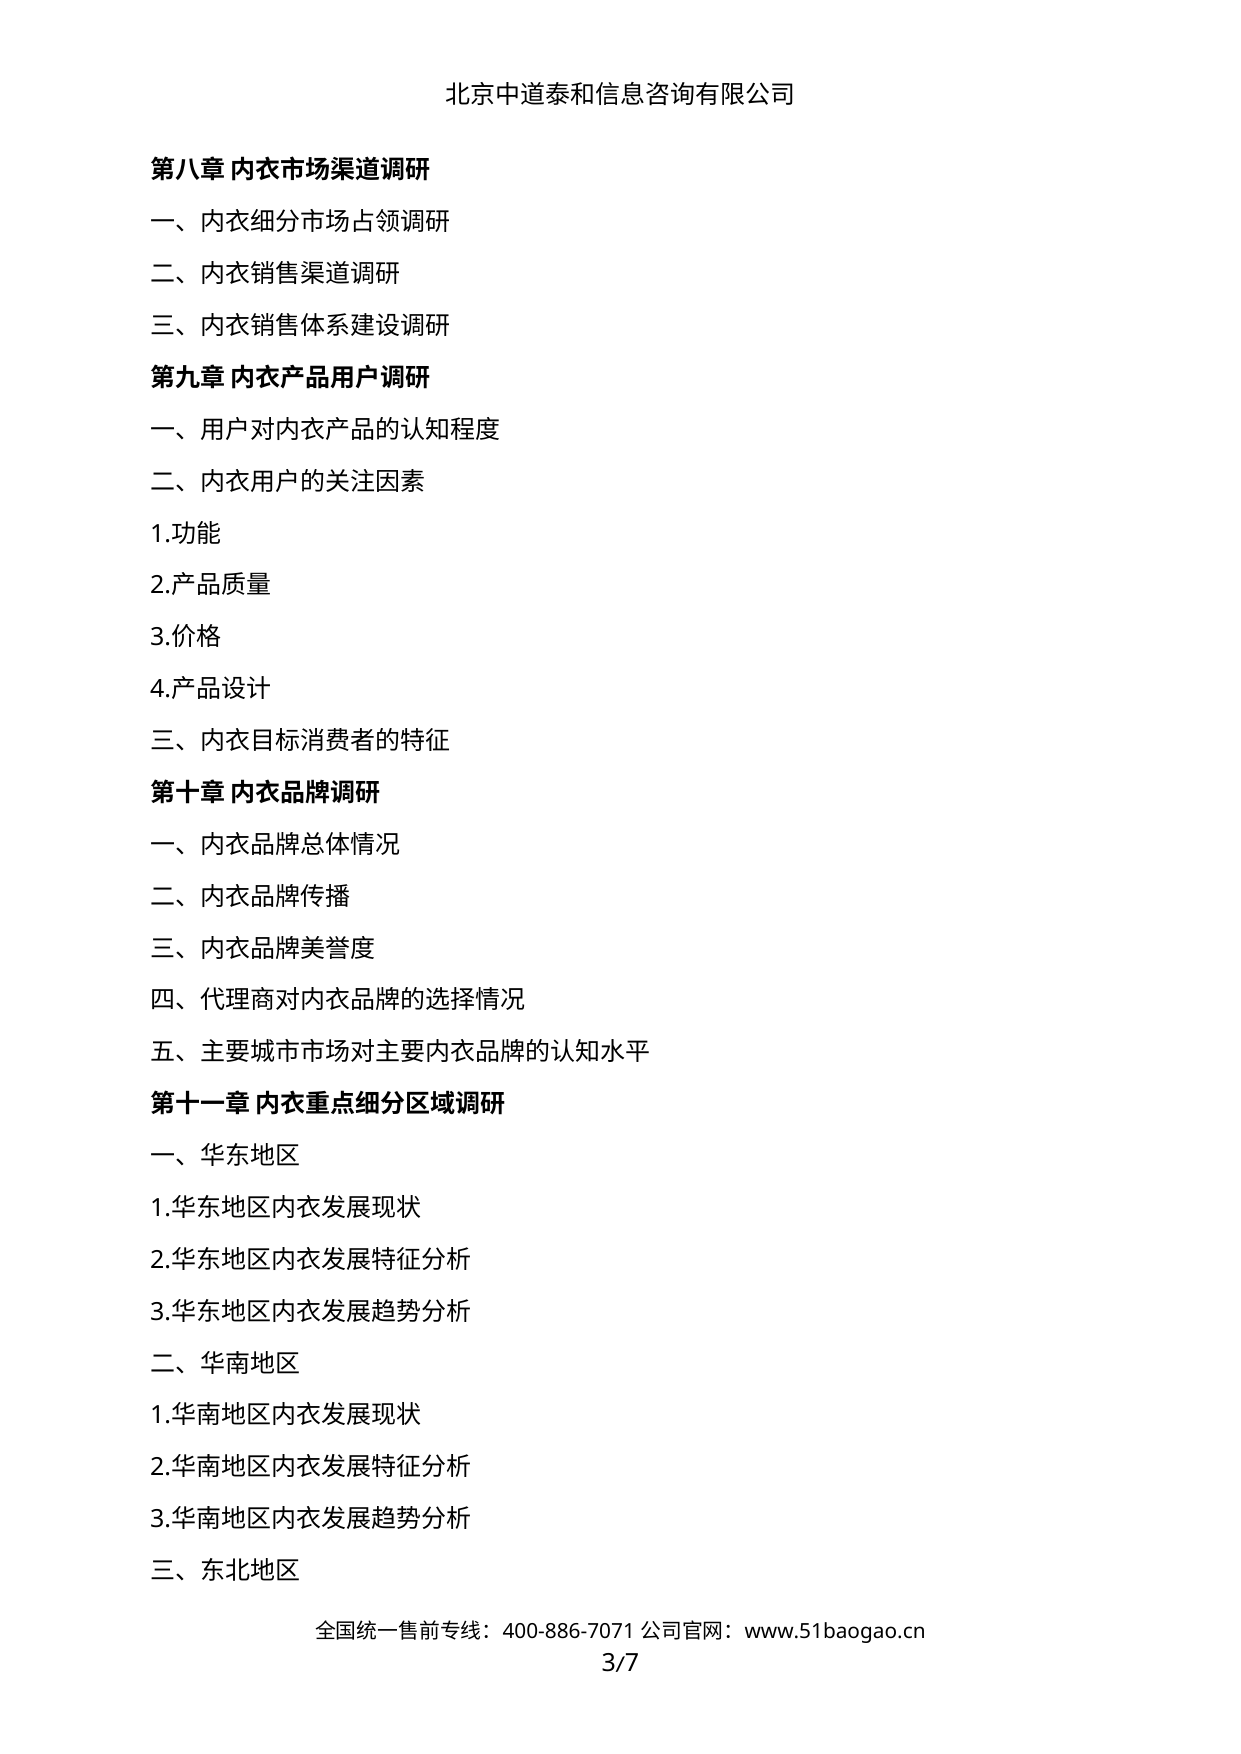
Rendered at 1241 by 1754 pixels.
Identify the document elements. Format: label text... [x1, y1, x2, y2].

text 二、内衣销售渠道调研 [150, 254, 1090, 290]
text 二、华南地区 [150, 1343, 1090, 1379]
text 3.华东地区内衣发展趋势分析 [150, 1291, 1090, 1327]
text 三、内衣目标消费者的特征 [150, 721, 1090, 757]
text 2.华东地区内衣发展特征分析 [150, 1239, 1090, 1276]
text 一、内衣细分市场占领调研 [150, 202, 1090, 238]
text 四、代理商对内衣品牌的选择情况 [150, 980, 1090, 1016]
text 4.产品设计 [150, 669, 1090, 705]
text 第十一章 内衣重点细分区域调研 [150, 1084, 1090, 1120]
text 1.华东地区内衣发展现状 [150, 1187, 1090, 1224]
text 2.产品质量 [150, 565, 1090, 601]
text 第十章 内衣品牌调研 [150, 772, 1090, 809]
text 1.华南地区内衣发展现状 [150, 1395, 1090, 1431]
text 二、内衣品牌传播 [150, 876, 1090, 912]
text 三、内衣销售体系建设调研 [150, 306, 1090, 342]
text 2.华南地区内衣发展特征分析 [150, 1447, 1090, 1483]
text 3.华南地区内衣发展趋势分析 [150, 1499, 1090, 1535]
text 3.价格 [150, 617, 1090, 653]
text 二、内衣用户的关注因素 [150, 461, 1090, 497]
text 1.功能 [150, 513, 1090, 549]
text 一、内衣品牌总体情况 [150, 824, 1090, 861]
text 三、东北地区 [150, 1551, 1090, 1587]
text 第九章 内衣产品用户调研 [150, 357, 1090, 394]
text 五、主要城市市场对主要内衣品牌的认知水平 [150, 1032, 1090, 1068]
text 一、用户对内衣产品的认知程度 [150, 409, 1090, 446]
text 第八章 内衣市场渠道调研 [150, 150, 1090, 186]
text 三、内衣品牌美誉度 [150, 928, 1090, 964]
text 一、华东地区 [150, 1136, 1090, 1172]
